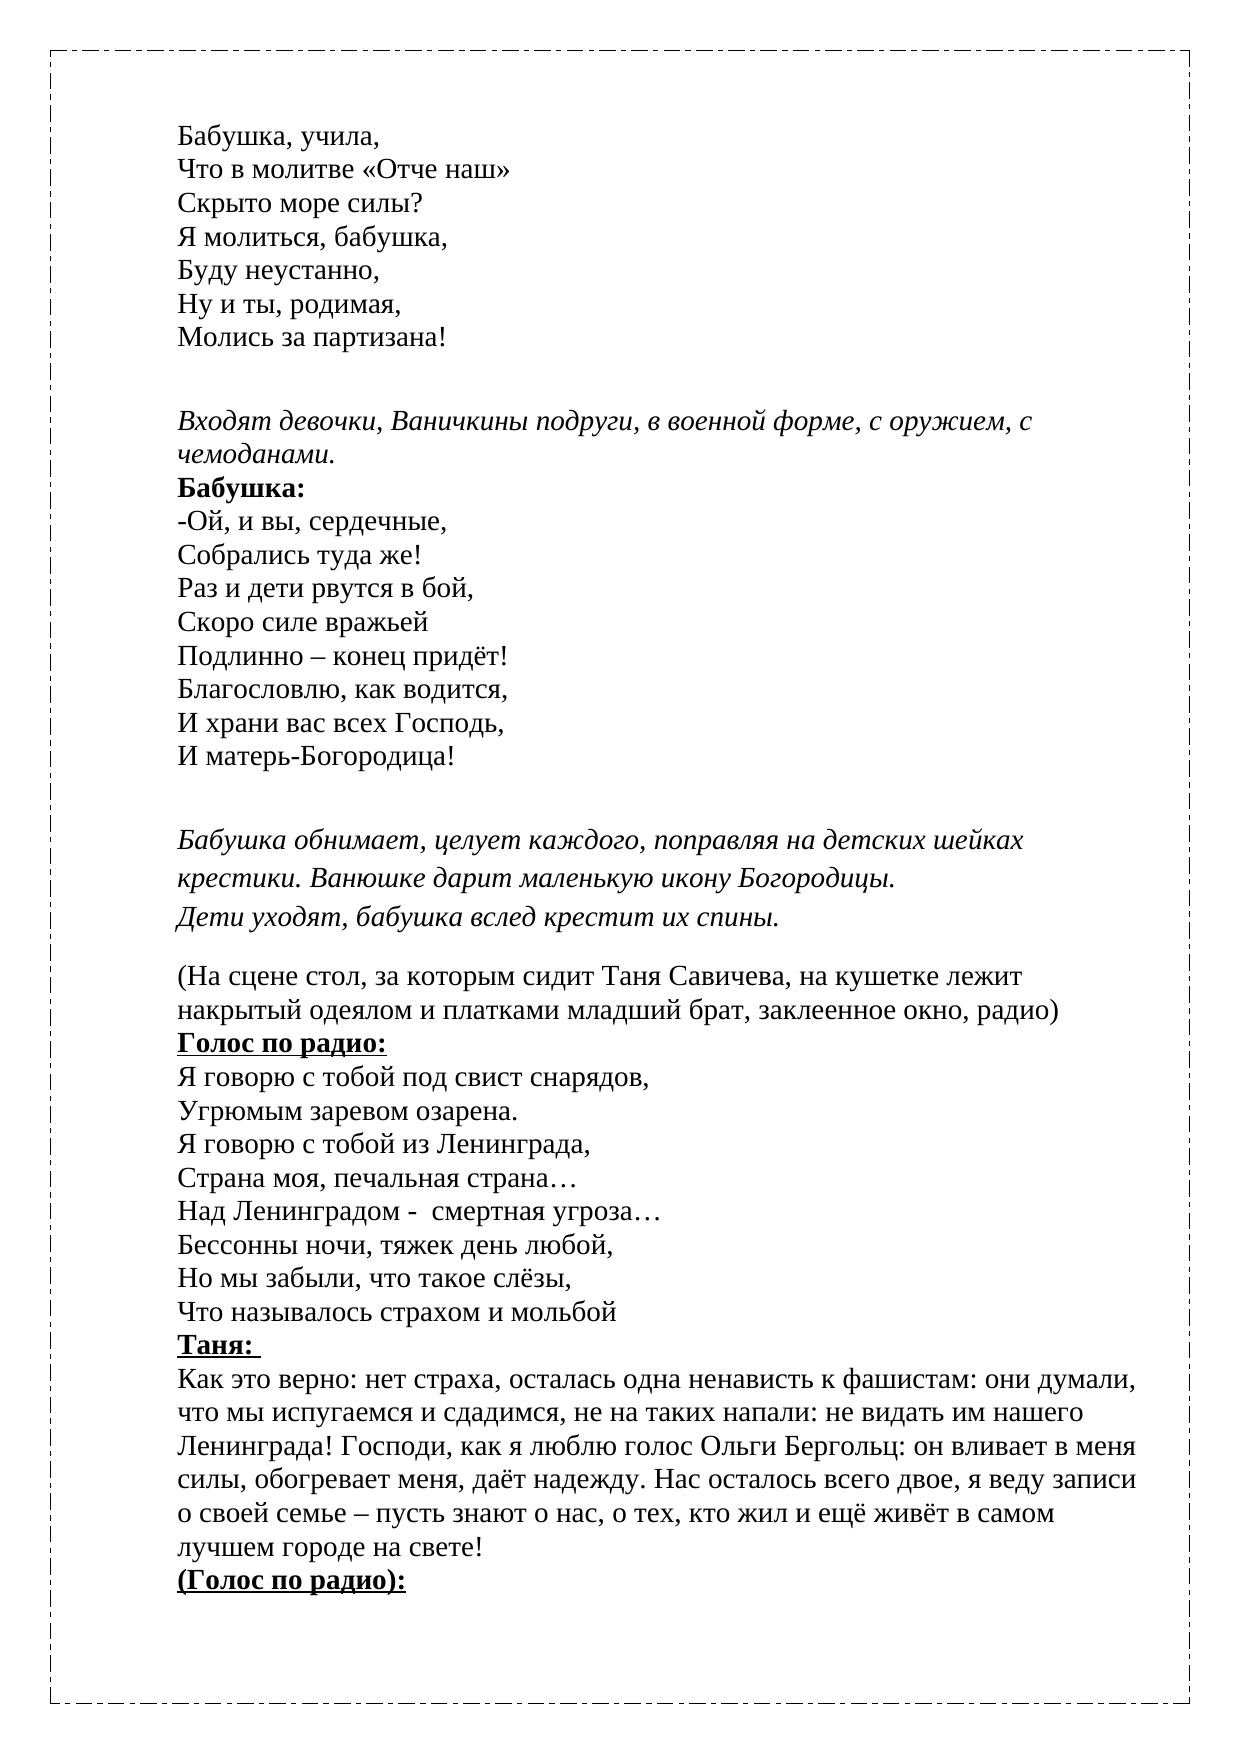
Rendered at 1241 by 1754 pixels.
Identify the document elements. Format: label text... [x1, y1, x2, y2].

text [177, 118, 1152, 353]
text Страна моя, печальная страна… [177, 1160, 1152, 1193]
text Как это верно: нет страха, осталась одна ненависть к фашистам: они думали, что мы испугаемся и сдадимся, не на таких напали: не видать им нашего Ленинграда! Господи, как я люблю голос Ольги Бергольц: он вливает в меня силы, обогревает меня, даёт надежду. Нас осталось всего двое, я веду записи о своей семье – пусть знают о нас, о тех, кто жил и ещё живёт в самом лучшем городе на свете! [177, 1361, 1152, 1562]
text Голос по радио: [177, 1026, 1152, 1059]
text Угрюмым заревом озарена. [177, 1093, 1152, 1126]
text Входят девочки, Ваничкины подруги, в военной форме, с оружием, с чемоданами. Бабушка: -Ой, и вы, сердечные, Собрались туда же! Раз и дети рвутся в бой, Скоро силе вражьей Подлинно – конец придёт! Благословлю, как водится, И храни вас всех Господь, И матерь-Богородица! [177, 403, 1152, 772]
text Бабушка обнимает, целует каждого, поправляя на детских шейках крестики. Ванюшке дарит маленькую икону Богородицы. Дети уходят, бабушка вслед крестит их спины. [177, 822, 1152, 933]
text Над Ленинградом - смертная угроза… [177, 1193, 1152, 1227]
text Я говорю с тобой под свист снарядов, [177, 1059, 1152, 1093]
text Я говорю с тобой из Ленинграда, [177, 1126, 1152, 1160]
text (На сцене стол, за которым сидит Таня Савичева, на кушетке лежит накрытый одеялом и платками младший брат, заклеенное окно, радио) [177, 958, 1152, 1026]
text Но мы забыли, что такое слёзы, [177, 1260, 1152, 1294]
text (Голос по радио): [177, 1562, 1152, 1596]
text Таня: [177, 1327, 1152, 1361]
text Что называлось страхом и мольбой [177, 1294, 1152, 1327]
text Бессонны ночи, тяжек день любой, [177, 1227, 1152, 1260]
